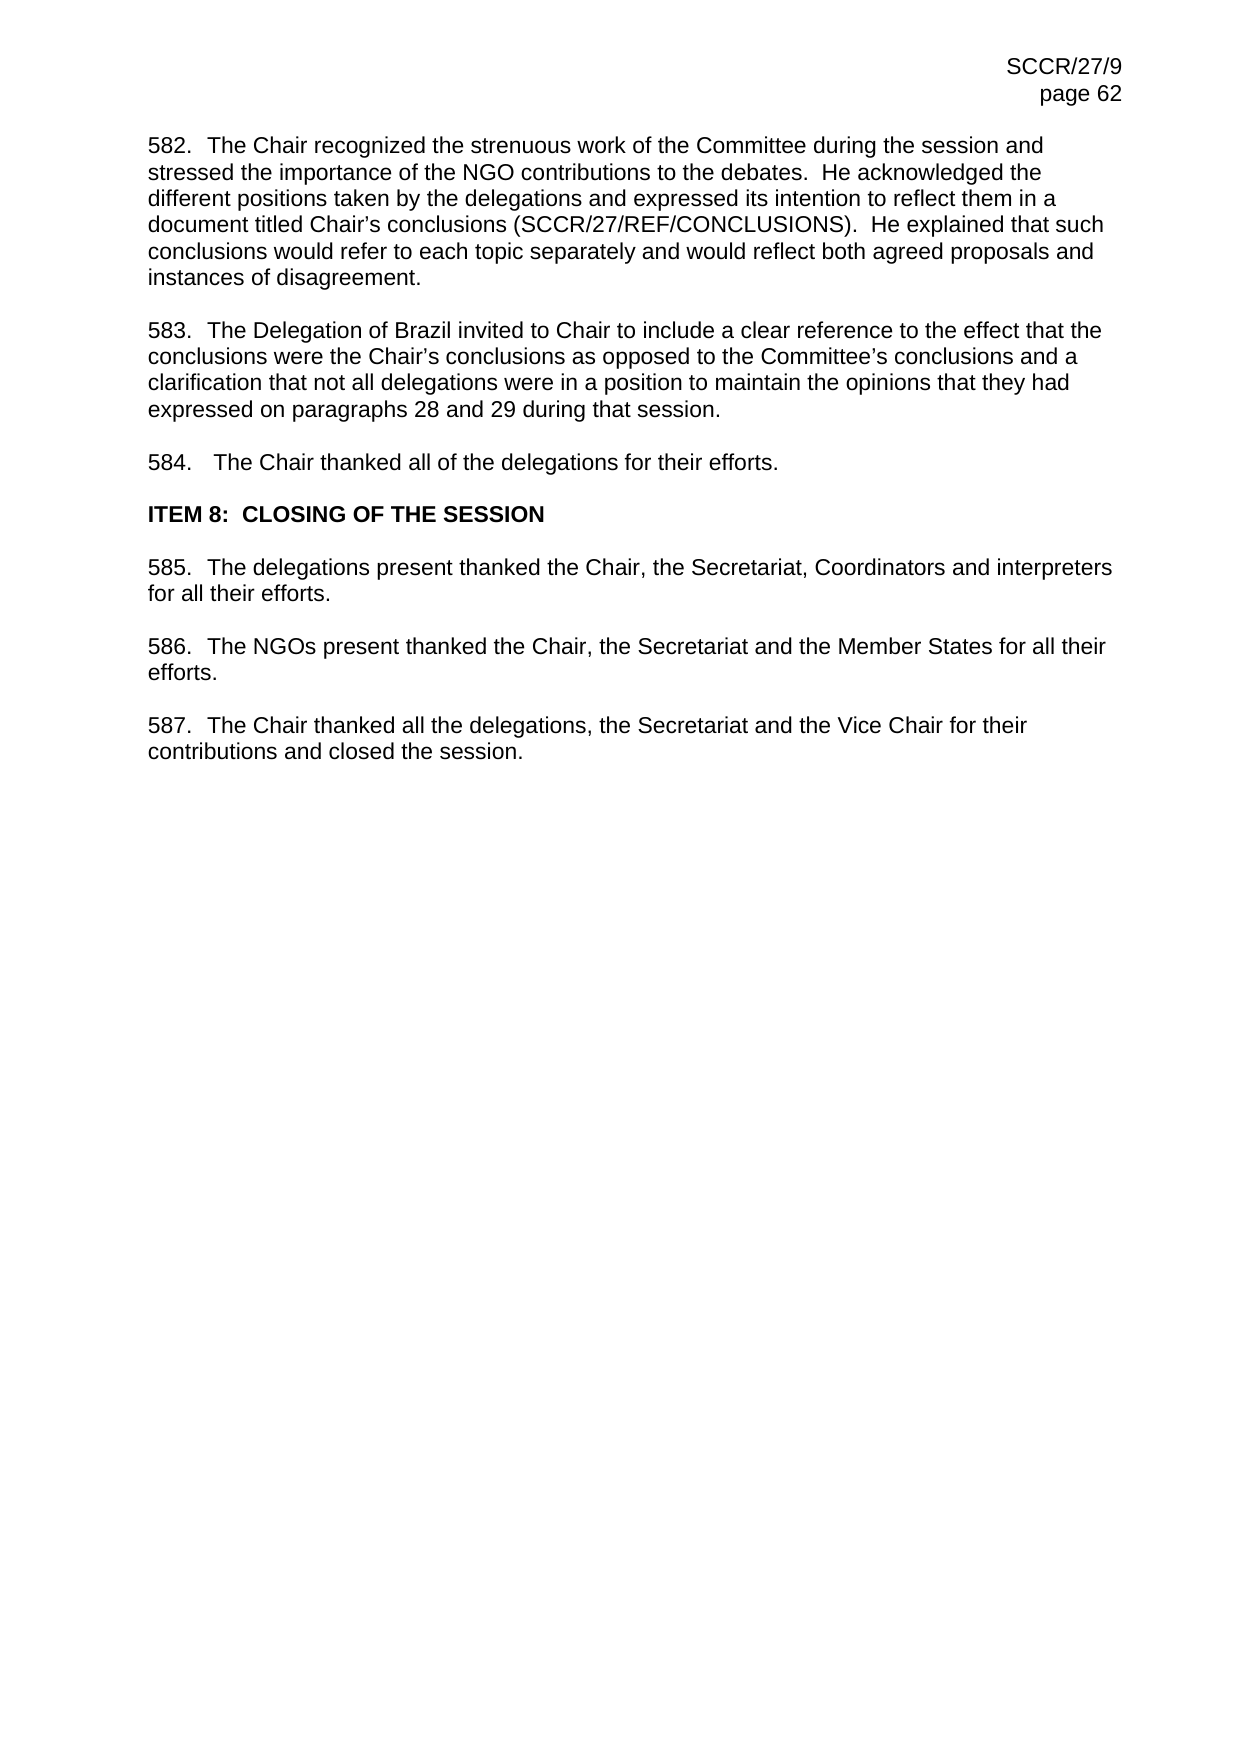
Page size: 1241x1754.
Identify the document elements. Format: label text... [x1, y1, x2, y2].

list The NGOs present thanked the Chair, the Secretariat and the Member States for all their efforts. [148, 633, 1122, 686]
list The delegations present thanked the Chair, the Secretariat, Coordinators and interpreters for all their efforts. [148, 554, 1122, 607]
list The Chair recognized the strenuous work of the Committee during the session and stressed the importance of the NGO contributions to the debates. He acknowledged the different positions taken by the delegations and expressed its intention to reflect them in a document titled Chair’s conclusions (SCCR/27/REF/CONCLUSIONS). He explained that such conclusions would refer to each topic separately and would reflect both agreed proposals and instances of disagreement. [148, 132, 1122, 290]
text ITEM 8: CLOSING OF THE SESSION [148, 501, 1122, 527]
list The Chair thanked all the delegations, the Secretariat and the Vice Chair for their contributions and closed the session. [148, 712, 1122, 765]
list The Delegation of Brazil invited to Chair to include a clear reference to the effect that the conclusions were the Chair’s conclusions as opposed to the Committee’s conclusions and a clarification that not all delegations were in a position to maintain the opinions that they had expressed on paragraphs 28 and 29 during that session. [148, 317, 1122, 422]
list The Chair thanked all of the delegations for their efforts. [148, 448, 1122, 475]
